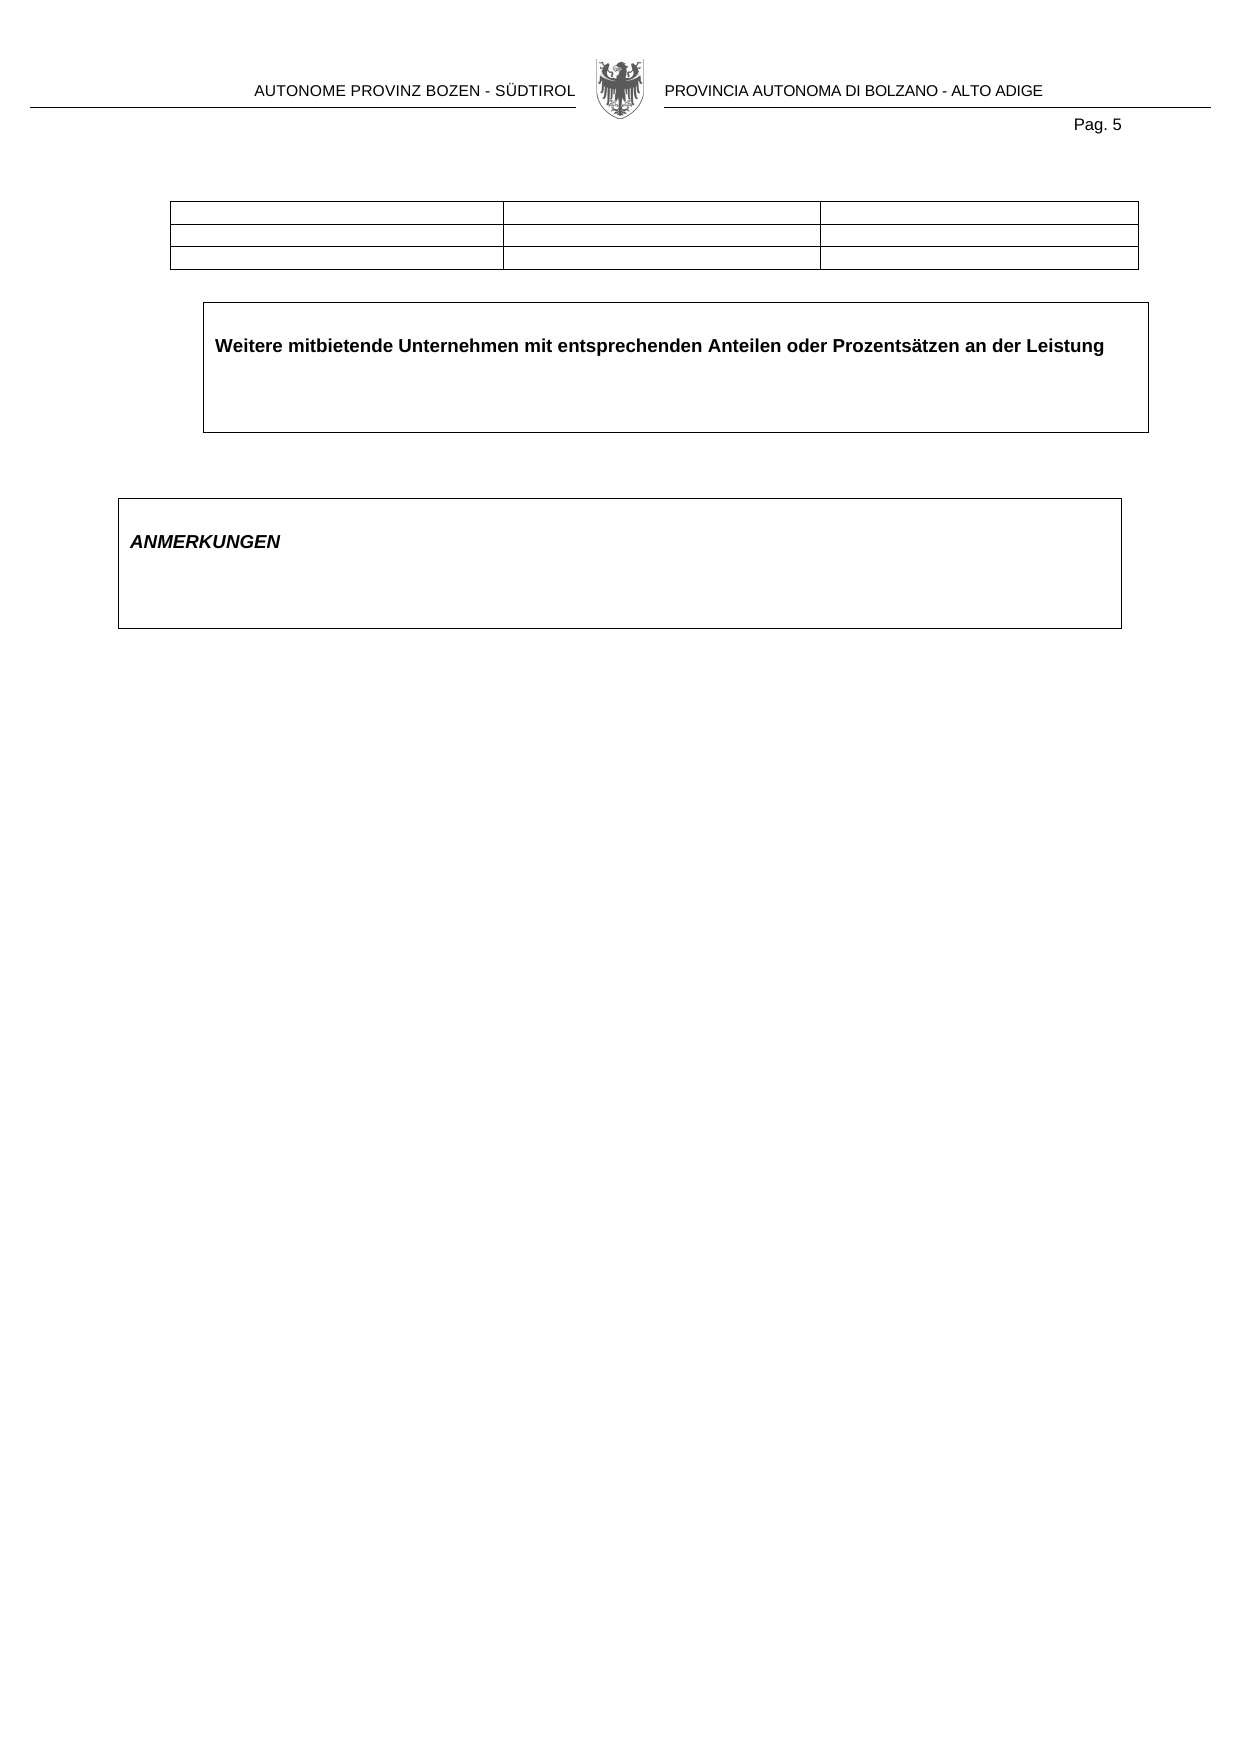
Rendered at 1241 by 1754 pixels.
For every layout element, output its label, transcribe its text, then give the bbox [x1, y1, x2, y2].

picture [596, 59, 644, 119]
table_cell [504, 247, 820, 269]
table_cell [504, 202, 820, 223]
table_header Weitere mitbietende Unternehmen mit entsprechenden Anteilen oder Prozentsätzen an der Leistung [204, 303, 1148, 432]
table_header ANMERKUNGEN [119, 499, 1121, 628]
table_cell [504, 225, 820, 246]
table_cell [171, 225, 503, 246]
table_cell [821, 247, 1138, 269]
table_cell [821, 202, 1138, 223]
table_cell [171, 247, 503, 269]
table_cell [821, 225, 1138, 246]
table_cell [171, 202, 503, 223]
